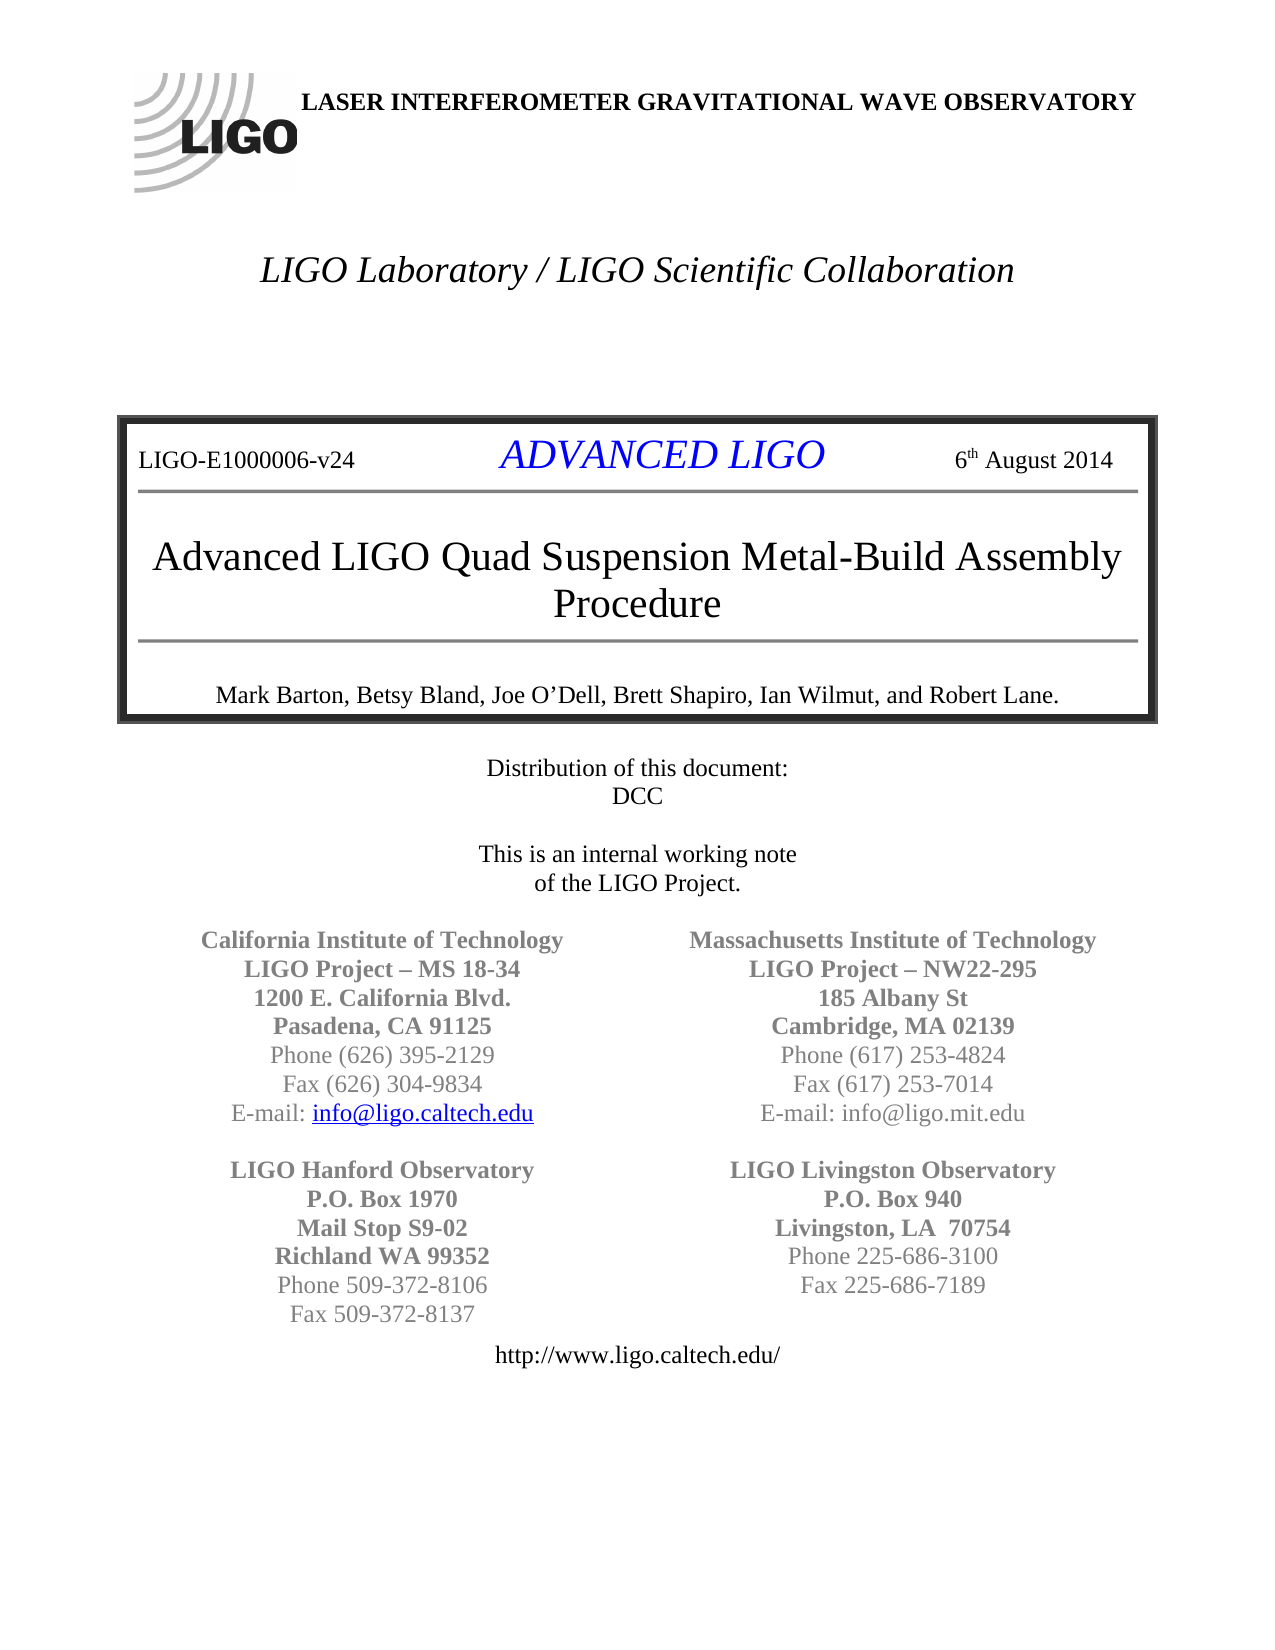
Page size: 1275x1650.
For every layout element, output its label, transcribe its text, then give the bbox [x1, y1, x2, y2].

text Distribution of this document: [138, 753, 1137, 781]
text Advanced LIGO Quad Suspension Metal-Build Assembly Procedure [130, 516, 1145, 627]
text of the LIGO Project. [138, 868, 1137, 896]
text http://www.ligo.caltech.edu/ [138, 1340, 1137, 1369]
table_header California Institute of Technology LIGO Project – MS 18-34 1200 E. California Blvd. Pasadena, CA 91125 Phone (626) 395-2129 Fax (626) 304-9834 E-mail: info@ligo.caltech.edu [127, 925, 637, 1126]
table_header Massachusetts Institute of Technology LIGO Project – NW22-295 185 Albany St Cambridge, MA 02139 Phone (617) 253-4824 Fax (617) 253-7014 E-mail: info@ligo.mit.edu [638, 925, 1148, 1126]
text LIGO-E1000006-v24 ADVANCED LIGO 6th August 2014 [130, 427, 1145, 477]
picture [134, 73, 297, 193]
table_cell LIGO Hanford Observatory P.O. Box 1970 Mail Stop S9-02 Richland WA 99352 Phone 509-372-8106 Fax 509-372-8137 [127, 1126, 637, 1328]
table_cell LIGO Livingston Observatory P.O. Box 940 Livingston, LA 70754 Phone 225-686-3100 Fax 225-686-7189 [638, 1126, 1148, 1328]
text LIGO Laboratory / LIGO Scientific Collaboration [138, 248, 1137, 291]
text DCC [138, 781, 1137, 810]
text Mark Barton, Betsy Bland, Joe O’Dell, Brett Shapiro, Ian Wilmut, and Robert Lane. [130, 666, 1145, 711]
text This is an internal working note [138, 839, 1137, 868]
